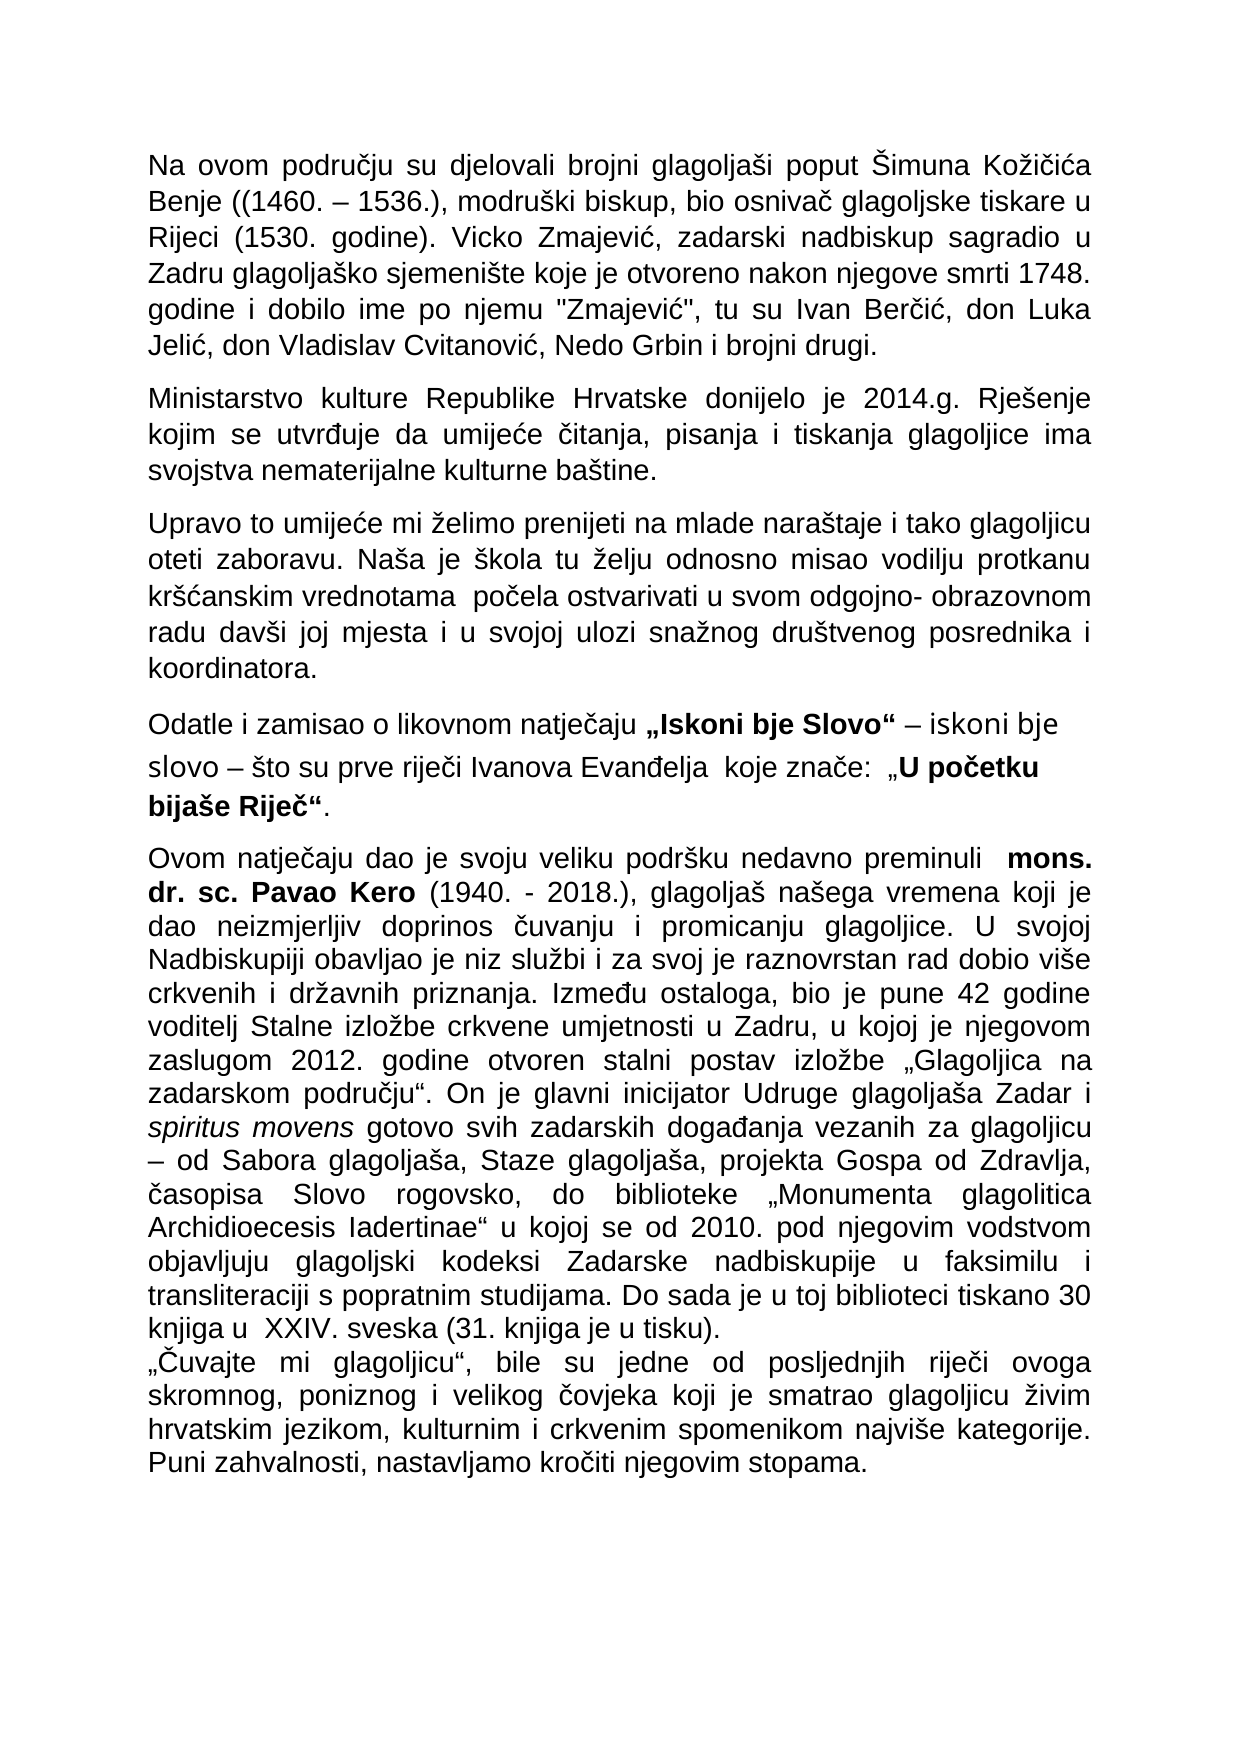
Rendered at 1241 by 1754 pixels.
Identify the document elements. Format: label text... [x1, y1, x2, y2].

text „Čuvajte mi glagoljicu“, bile su jedne od posljednjih riječi ovoga skromnog, poniznog i velikog čovjeka koji je smatrao glagoljicu živim hrvatskim jezikom, kulturnim i crkvenim spomenikom najviše kategorije. Puni zahvalnosti, nastavljamo kročiti njegovim stopama. [148, 1345, 1093, 1479]
text Ovom natječaju dao je svoju veliku podršku nedavno preminuli mons. dr. sc. Pavao Kero (1940. - 2018.), glagoljaš našega vremena koji je dao neizmjerljiv doprinos čuvanju i promicanju glagoljice. U svojoj Nadbiskupiji obavljao je niz službi i za svoj je raznovrstan rad dobio više crkvenih i državnih priznanja. Između ostaloga, bio je pune 42 godine voditelj Stalne izložbe crkvene umjetnosti u Zadru, u kojoj je njegovom zaslugom 2012. godine otvoren stalni postav izložbe „Glagoljica na zadarskom području“. On je glavni inicijator Udruge glagoljaša Zadar i spiritus movens gotovo svih zadarskih događanja vezanih za glagoljicu – od Sabora glagoljaša, Staze glagoljaša, projekta Gospa od Zdravlja, časopisa Slovo rogovsko, do biblioteke „Monumenta glagolitica Archidioecesis Iadertinae“ u kojoj se od 2010. pod njegovim vodstvom objavljuju glagoljski kodeksi Zadarske nadbiskupije u faksimilu i transliteraciji s popratnim studijama. Do sada je u toj biblioteci tiskano 30 knjiga u XXIV. sveska (31. knjiga je u tisku). [148, 842, 1093, 1345]
text Odatle i zamisao o likovnom natječaju „Iskoni bje Slovo“ – iskoni bje slovo – što su prve riječi Ivanova Evanđelja koje znače: „U početku bijaše Riječ“. [148, 704, 1093, 822]
text Upravo to umijeće mi želimo prenijeti na mlade naraštaje i tako glagoljicu oteti zaboravu. Naša je škola tu želju odnosno misao vodilju protkanu kršćanskim vrednotama počela ostvarivati u svom odgojno- obrazovnom radu davši joj mjesta i u svojoj ulozi snažnog društvenog posrednika i koordinatora. [148, 506, 1093, 684]
text Ministarstvo kulture Republike Hrvatske donijelo je 2014.g. Rješenje kojim se utvrđuje da umijeće čitanja, pisanja i tiskanja glagoljice ima svojstva nematerijalne kulturne baštine. [148, 381, 1093, 487]
text Na ovom području su djelovali brojni glagoljaši poput Šimuna Kožičića Benje ((1460. – 1536.), modruški biskup, bio osnivač glagoljske tiskare u Rijeci (1530. godine). Vicko Zmajević, zadarski nadbiskup sagradio u Zadru glagoljaško sjemenište koje je otvoreno nakon njegove smrti 1748. godine i dobilo ime po njemu "Zmajević", tu su Ivan Berčić, don Luka Jelić, don Vladislav Cvitanović, Nedo Grbin i brojni drugi. [148, 148, 1093, 362]
